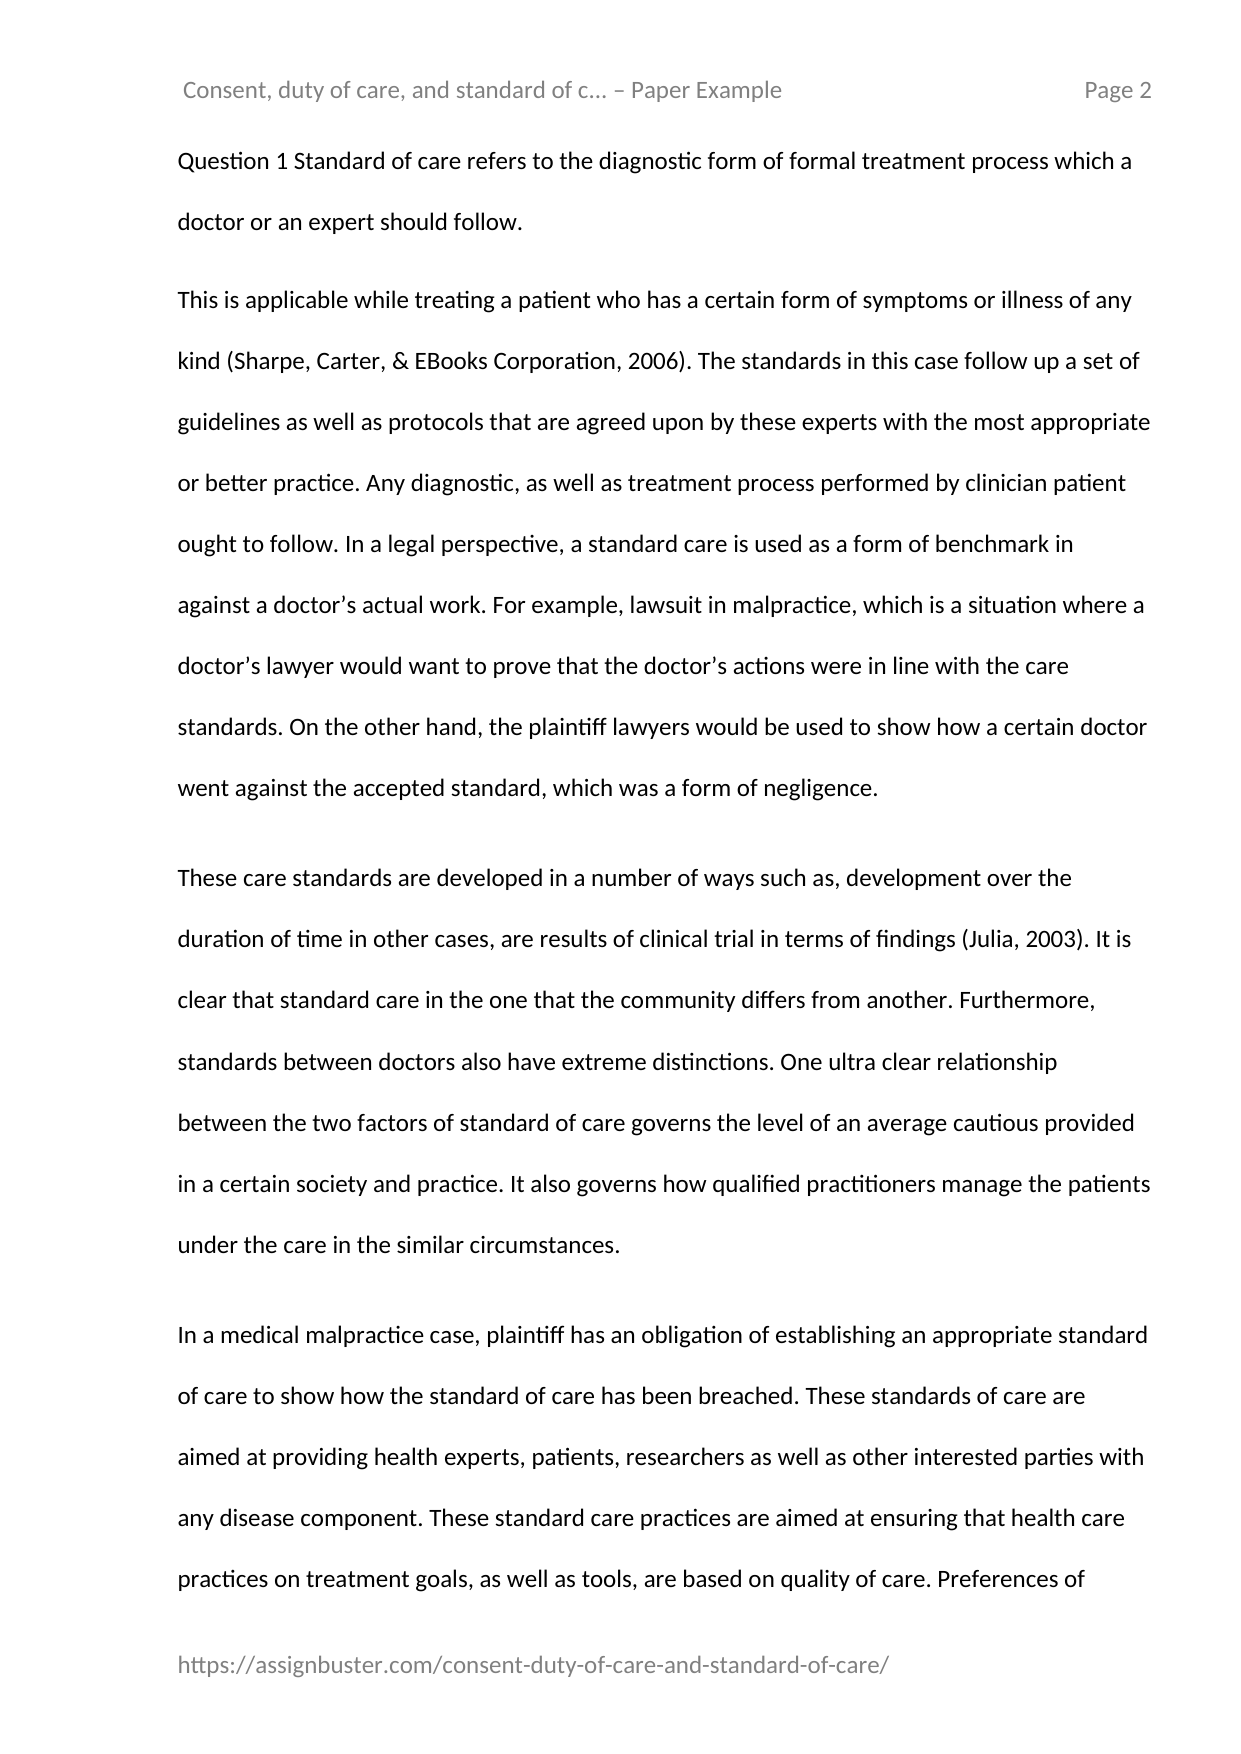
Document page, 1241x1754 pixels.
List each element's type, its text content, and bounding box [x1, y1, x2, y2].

text These care standards are developed in a number of ways such as, development over the duration of time in other cases, are results of clinical trial in terms of findings (Julia, 2003). It is clear that standard care in the one that the community differs from another. Furthermore, standards between doctors also have extreme distinctions. One ultra clear relationship between the two factors of standard of care governs the level of an average cautious provided in a certain society and practice. It also governs how qualified practitioners manage the patients under the care in the similar circumstances. [177, 863, 1152, 1259]
text This is applicable while treating a patient who has a certain form of symptoms or illness of any kind (Sharpe, Carter, & EBooks Corporation, 2006). The standards in this case follow up a set of guidelines as well as protocols that are agreed upon by these experts with the most appropriate or better practice. Any diagnostic, as well as treatment process performed by clinician patient ought to follow. In a legal perspective, a standard care is used as a form of benchmark in against a doctor’s actual work. For example, lawsuit in malpractice, which is a situation where a doctor’s lawyer would want to prove that the doctor’s actions were in line with the care standards. On the other hand, the plaintiff lawyers would be used to show how a certain doctor went against the accepted standard, which was a form of negligence. [177, 284, 1152, 803]
text Question 1 Standard of care refers to the diagnostic form of formal treatment process which a doctor or an expert should follow. [177, 145, 1152, 237]
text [177, 1319, 1152, 1594]
